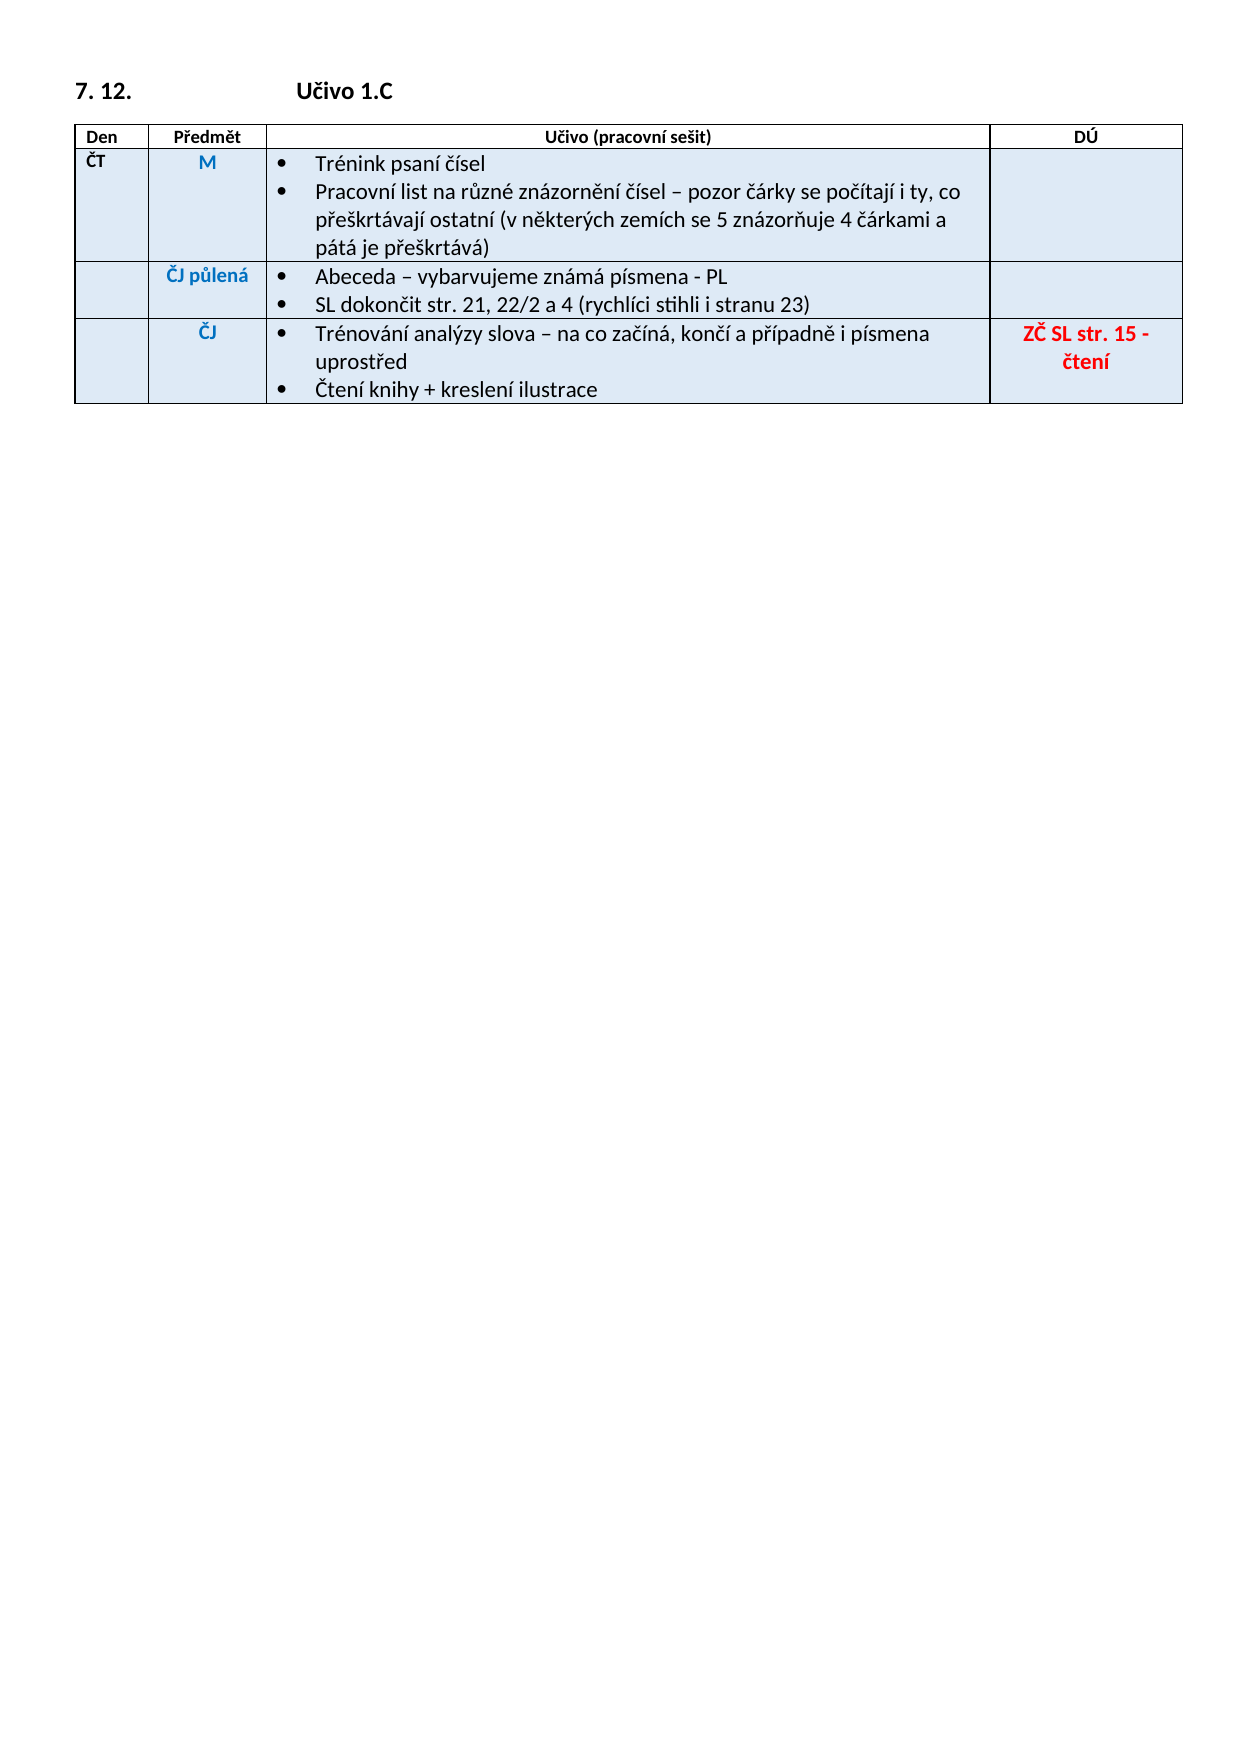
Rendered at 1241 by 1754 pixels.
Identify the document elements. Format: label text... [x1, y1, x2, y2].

table_cell [991, 149, 1182, 261]
table_cell Trénování analýzy slova – na co začíná, končí a případně i písmena uprostřed Čtení knihy + kreslení ilustrace [267, 319, 989, 403]
table_cell [76, 262, 148, 318]
table_header Učivo (pracovní sešit) [267, 125, 989, 148]
table_header DÚ [991, 125, 1182, 148]
table_cell [991, 262, 1182, 318]
table_cell ČT [76, 149, 148, 261]
table_cell Abeceda – vybarvujeme známá písmena - PL SL dokončit str. 21, 22/2 a 4 (rychlíci stihli i stranu 23) [267, 262, 989, 318]
table_cell M [149, 149, 266, 261]
table_cell Trénink psaní čísel Pracovní list na různé znázornění čísel – pozor čárky se počítají i ty, co přeškrtávají ostatní (v některých zemích se 5 znázorňuje 4 čárkami a pátá je přeškrtává) [267, 149, 989, 261]
table_cell ČJ [149, 319, 266, 403]
table_header Den [76, 125, 148, 148]
table_cell [76, 319, 148, 403]
table_cell ČJ půlená [149, 262, 266, 318]
table_cell ZČ SL str. 15 - čtení [991, 319, 1182, 403]
text 7. 12. Učivo 1.C [75, 75, 1165, 106]
table_header Předmět [149, 125, 266, 148]
